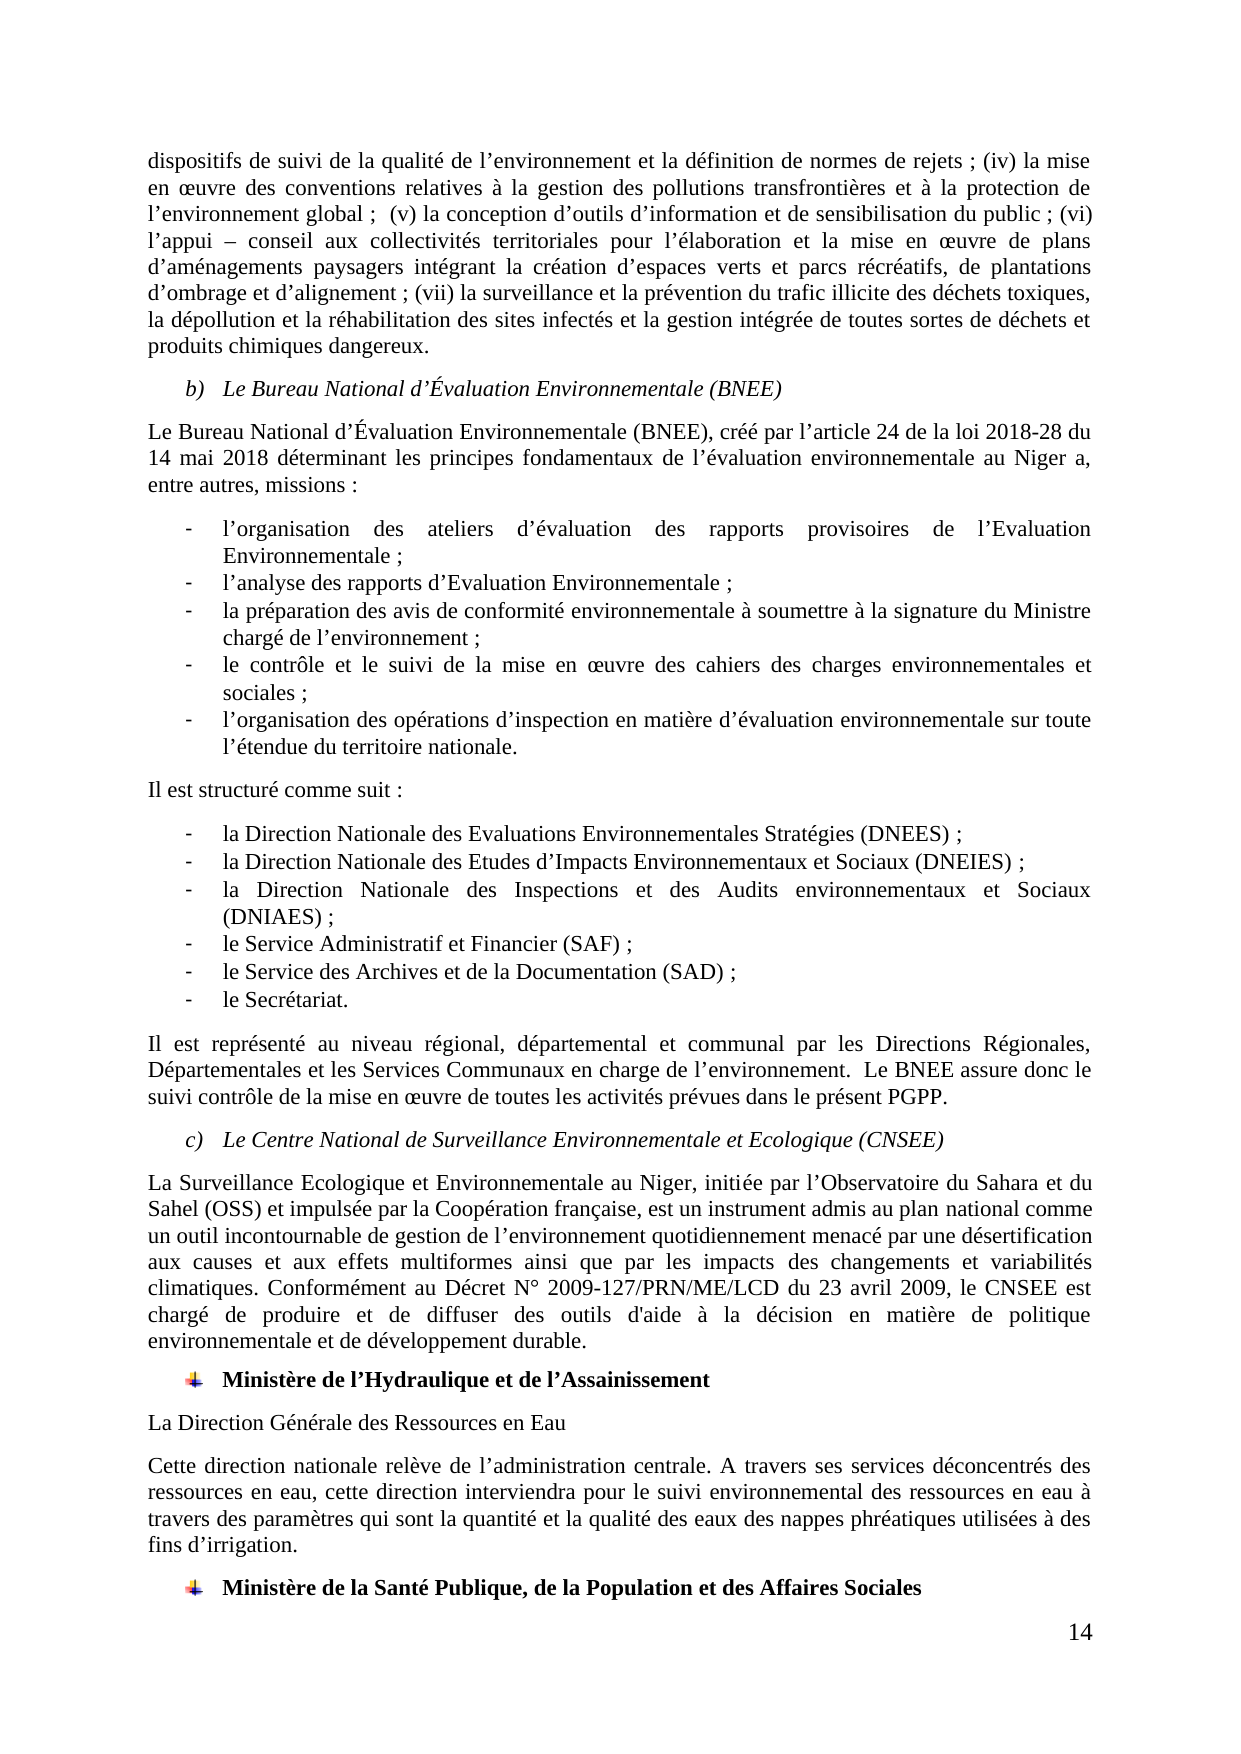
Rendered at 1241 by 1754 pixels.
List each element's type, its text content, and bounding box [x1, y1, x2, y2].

list Le Bureau National d’Évaluation Environnementale (BNEE) [185, 375, 1093, 401]
text Il est structuré comme suit : [148, 776, 1093, 802]
picture [185, 1578, 203, 1596]
list Ministère de la Santé Publique, de la Population et des Affaires Sociales [185, 1574, 1093, 1600]
text Le Bureau National d’Évaluation Environnementale (BNEE), créé par l’article 24 de la loi 2018-28 du 14 mai 2018 déterminant les principes fondamentaux de l’évaluation environnementale au Niger a, entre autres, missions : [148, 418, 1093, 497]
picture [185, 1370, 203, 1388]
list le Secrétariat. [185, 986, 1093, 1013]
list l’analyse des rapports d’Evaluation Environnementale ; [185, 568, 1093, 596]
list la Direction Nationale des Inspections et des Audits environnementaux et Sociaux (DNIAES) ; [185, 875, 1093, 929]
list la Direction Nationale des Evaluations Environnementales Stratégies (DNEES) ; [185, 819, 1093, 847]
list le Service Administratif et Financier (SAF) ; [185, 929, 1093, 957]
text La Direction Générale des Ressources en Eau [148, 1409, 1093, 1435]
list l’organisation des opérations d’inspection en matière d’évaluation environnementale sur toute l’étendue du territoire nationale. [185, 705, 1093, 759]
list l’organisation des ateliers d’évaluation des rapports provisoires de l’Evaluation Environnementale ; [185, 514, 1093, 568]
list la Direction Nationale des Etudes d’Impacts Environnementaux et Sociaux (DNEIES) ; [185, 847, 1093, 875]
text Cette direction nationale relève de l’administration centrale. A travers ses services déconcentrés des ressources en eau, cette direction interviendra pour le suivi environnemental des ressources en eau à travers des paramètres qui sont la quantité et la qualité des eaux des nappes phréatiques utilisées à des fins d’irrigation. [148, 1452, 1093, 1557]
list le contrôle et le suivi de la mise en œuvre des cahiers des charges environnementales et sociales ; [185, 651, 1093, 705]
list la préparation des avis de conformité environnementale à soumettre à la signature du Ministre chargé de l’environnement ; [185, 596, 1093, 651]
text Il est représenté au niveau régional, départemental et communal par les Directions Régionales, Départementales et les Services Communaux en charge de l’environnement. Le BNEE assure donc le suivi contrôle de la mise en œuvre de toutes les activités prévues dans le présent PGPP. [148, 1030, 1093, 1109]
list Ministère de l’Hydraulique et de l’Assainissement [185, 1366, 1093, 1392]
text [148, 148, 1093, 358]
text La Surveillance Ecologique et Environnementale au Niger, initiée par l’Observatoire du Sahara et du Sahel (OSS) et impulsée par la Coopération française, est un instrument admis au plan national comme un outil incontournable de gestion de l’environnement quotidiennement menacé par une désertification aux causes et aux effets multiformes ainsi que par les impacts des changements et variabilités climatiques. Conformément au Décret N° 2009-127/PRN/ME/LCD du 23 avril 2009, le CNSEE est chargé de produire et de diffuser des outils d'aide à la décision en matière de politique environnementale et de développement durable. [148, 1169, 1093, 1353]
list Le Centre National de Surveillance Environnementale et Ecologique (CNSEE) [185, 1126, 1093, 1152]
list le Service des Archives et de la Documentation (SAD) ; [185, 957, 1093, 986]
